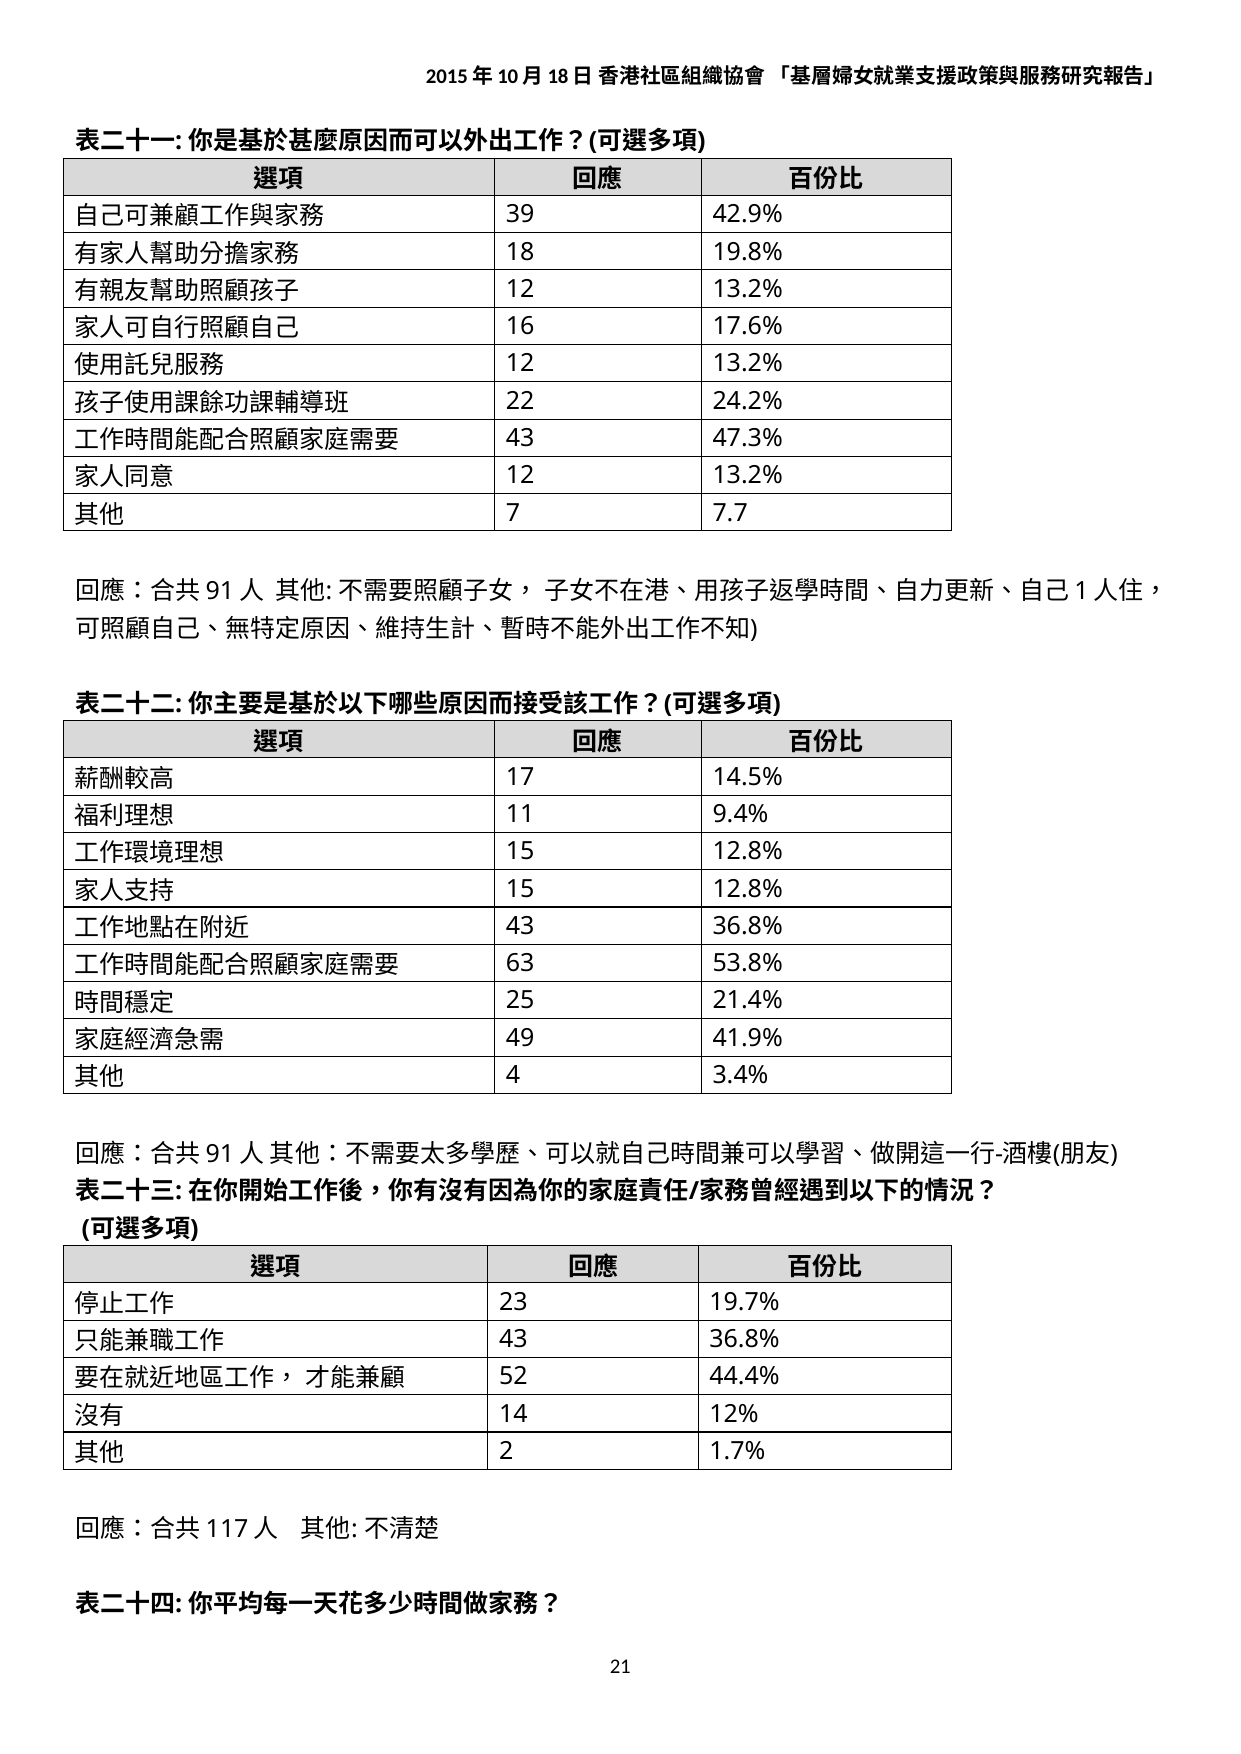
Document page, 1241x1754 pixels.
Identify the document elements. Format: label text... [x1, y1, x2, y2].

table_cell 7 [495, 494, 701, 530]
table_cell 家人同意 [64, 457, 494, 493]
table_cell 63 [495, 945, 701, 981]
table_header 百份比 [702, 721, 951, 757]
table_header 回應 [488, 1246, 698, 1282]
table_cell 39 [495, 196, 701, 232]
table_cell 17 [495, 758, 701, 794]
table_cell 工作時間能配合照顧家庭需要 [64, 420, 494, 456]
table_cell 13.2% [702, 457, 951, 493]
text 回應：合共 91人 其他：不需要太多學歷、可以就自己時間兼可以學習、做開這一行-酒樓(朋友) [75, 1132, 1165, 1170]
table_cell 家人可自行照顧自己 [64, 308, 494, 344]
table_cell 工作地點在附近 [64, 908, 494, 944]
text 表二十一: 你是基於甚麼原因而可以外出工作？(可選多項) [75, 120, 1165, 157]
table_cell 有親友幫助照顧孩子 [64, 270, 494, 307]
text 回應：合共 117人 其他: 不清楚 [75, 1507, 1165, 1545]
table_cell 時間穩定 [64, 982, 494, 1018]
table_header 百份比 [699, 1246, 951, 1282]
table_header 選項 [64, 1246, 487, 1282]
table_cell 12.8% [702, 870, 951, 906]
table_cell 25 [495, 982, 701, 1018]
table_cell 7.7 [702, 494, 951, 530]
table_cell 44.4% [699, 1358, 951, 1394]
table_cell 要在就近地區工作， 才能兼顧 [64, 1358, 487, 1394]
table_cell 12.8% [702, 833, 951, 869]
table_cell 11 [495, 796, 701, 832]
table_cell 家庭經濟急需 [64, 1019, 494, 1056]
table_cell 15 [495, 833, 701, 869]
table_cell 24.2% [702, 382, 951, 418]
text 回應：合共 91人 其他: 不需要照顧子女， 子女不在港、用孩子返學時間、自力更新、自己1人住，可照顧自己、無特定原因、維持生計、暫時不能外出工作不知) [75, 570, 1165, 645]
table_cell 17.6% [702, 308, 951, 344]
table_cell 14 [488, 1395, 698, 1431]
table_cell 2 [488, 1433, 698, 1469]
table_cell 43 [495, 420, 701, 456]
table_cell 36.8% [699, 1321, 951, 1357]
table_cell 孩子使用課餘功課輔導班 [64, 382, 494, 418]
table_cell 41.9% [702, 1019, 951, 1056]
table_cell 12 [495, 457, 701, 493]
table_cell 23 [488, 1283, 698, 1319]
table_cell 19.7% [699, 1283, 951, 1319]
table_header 百份比 [702, 159, 951, 195]
table_cell 家人支持 [64, 870, 494, 906]
table_cell 薪酬較高 [64, 758, 494, 794]
table_cell 福利理想 [64, 796, 494, 832]
table_cell 36.8% [702, 908, 951, 944]
table_cell 42.9% [702, 196, 951, 232]
table_cell 工作環境理想 [64, 833, 494, 869]
table_cell 12% [699, 1395, 951, 1431]
table_cell 只能兼職工作 [64, 1321, 487, 1357]
table_cell 12 [495, 270, 701, 307]
table_cell 3.4% [702, 1057, 951, 1093]
table_cell 停止工作 [64, 1283, 487, 1319]
table_cell 14.5% [702, 758, 951, 794]
text 表二十三: 在你開始工作後，你有沒有因為你的家庭責任/家務曾經遇到以下的情況？ [75, 1170, 1165, 1207]
table_header 回應 [495, 159, 701, 195]
table_cell 22 [495, 382, 701, 418]
table_cell 18 [495, 233, 701, 269]
table_cell 使用託兒服務 [64, 345, 494, 381]
table_header 選項 [64, 159, 494, 195]
table_cell 沒有 [64, 1395, 487, 1431]
table_header 選項 [64, 721, 494, 757]
table_cell 其他 [64, 494, 494, 530]
table_cell 47.3% [702, 420, 951, 456]
table_cell 49 [495, 1019, 701, 1056]
table_cell 16 [495, 308, 701, 344]
table_cell 19.8% [702, 233, 951, 269]
table_cell 有家人幫助分擔家務 [64, 233, 494, 269]
table_cell 1.7% [699, 1433, 951, 1469]
table_cell 12 [495, 345, 701, 381]
table_cell 13.2% [702, 270, 951, 307]
table_cell 43 [488, 1321, 698, 1357]
table_cell 15 [495, 870, 701, 906]
text (可選多項) [75, 1207, 1165, 1245]
table_cell 13.2% [702, 345, 951, 381]
table_cell 53.8% [702, 945, 951, 981]
table_cell 9.4% [702, 796, 951, 832]
table_cell 工作時間能配合照顧家庭需要 [64, 945, 494, 981]
table_cell 其他 [64, 1433, 487, 1469]
table_cell 其他 [64, 1057, 494, 1093]
table_cell 43 [495, 908, 701, 944]
table_cell 52 [488, 1358, 698, 1394]
text 表二十四: 你平均每一天花多少時間做家務？ [75, 1582, 1165, 1620]
table_cell 21.4% [702, 982, 951, 1018]
table_cell 4 [495, 1057, 701, 1093]
table_cell 自己可兼顧工作與家務 [64, 196, 494, 232]
table_header 回應 [495, 721, 701, 757]
text 表二十二: 你主要是基於以下哪些原因而接受該工作？(可選多項) [75, 682, 1165, 720]
